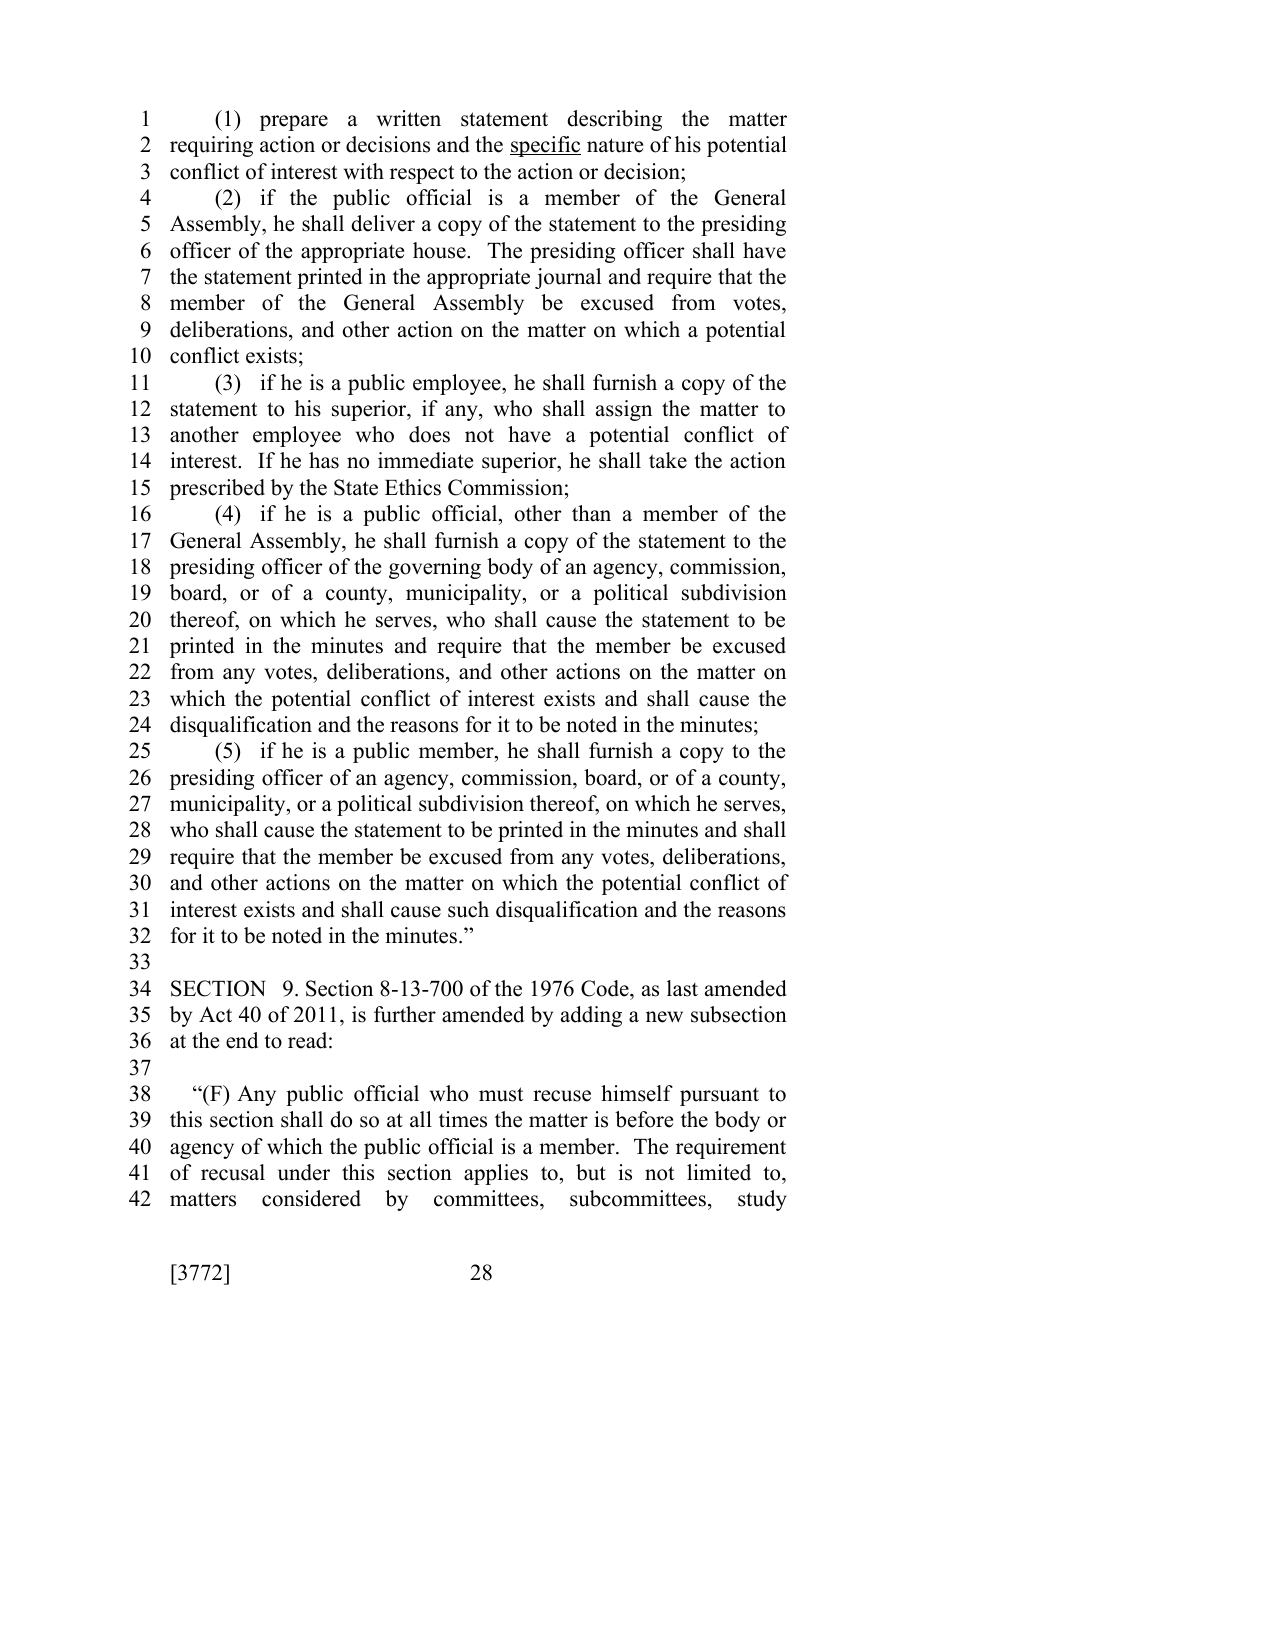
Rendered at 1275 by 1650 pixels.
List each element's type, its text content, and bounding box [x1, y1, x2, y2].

text (3) if he is a public employee, he shall furnish a copy of the statement to his superior, if any, who shall assign the matter to another employee who does not have a potential conflict of interest. If he has no immediate superior, he shall take the action prescribed by the State Ethics Commission; [169, 368, 787, 500]
text SECTION 9. Section 8-13-700 of the 1976 Code, as last amended by Act 40 of 2011, is further amended by adding a new subsection at the end to read: [169, 975, 787, 1054]
text (5) if he is a public member, he shall furnish a copy to the presiding officer of an agency, commission, board, or of a county, municipality, or a political subdivision thereof, on which he serves, who shall cause the statement to be printed in the minutes and shall require that the member be excused from any votes, deliberations, and other actions on the matter on which the potential conflict of interest exists and shall cause such disqualification and the reasons for it to be noted in the minutes.” [169, 737, 787, 948]
text (4) if he is a public official, other than a member of the General Assembly, he shall furnish a copy of the statement to the presiding officer of the governing body of an agency, commission, board, or of a county, municipality, or a political subdivision thereof, on which he serves, who shall cause the statement to be printed in the minutes and require that the member be excused from any votes, deliberations, and other actions on the matter on which the potential conflict of interest exists and shall cause the disqualification and the reasons for it to be noted in the minutes; [169, 500, 787, 737]
text (2) if the public official is a member of the General Assembly, he shall deliver a copy of the statement to the presiding officer of the appropriate house. The presiding officer shall have the statement printed in the appropriate journal and require that the member of the General Assembly be excused from votes, deliberations, and other action on the matter on which a potential conflict exists; [169, 184, 787, 368]
text (1) prepare a written statement describing the matter requiring action or decisions and the specific nature of his potential conflict of interest with respect to the action or decision; [169, 105, 787, 184]
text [169, 1080, 787, 1212]
